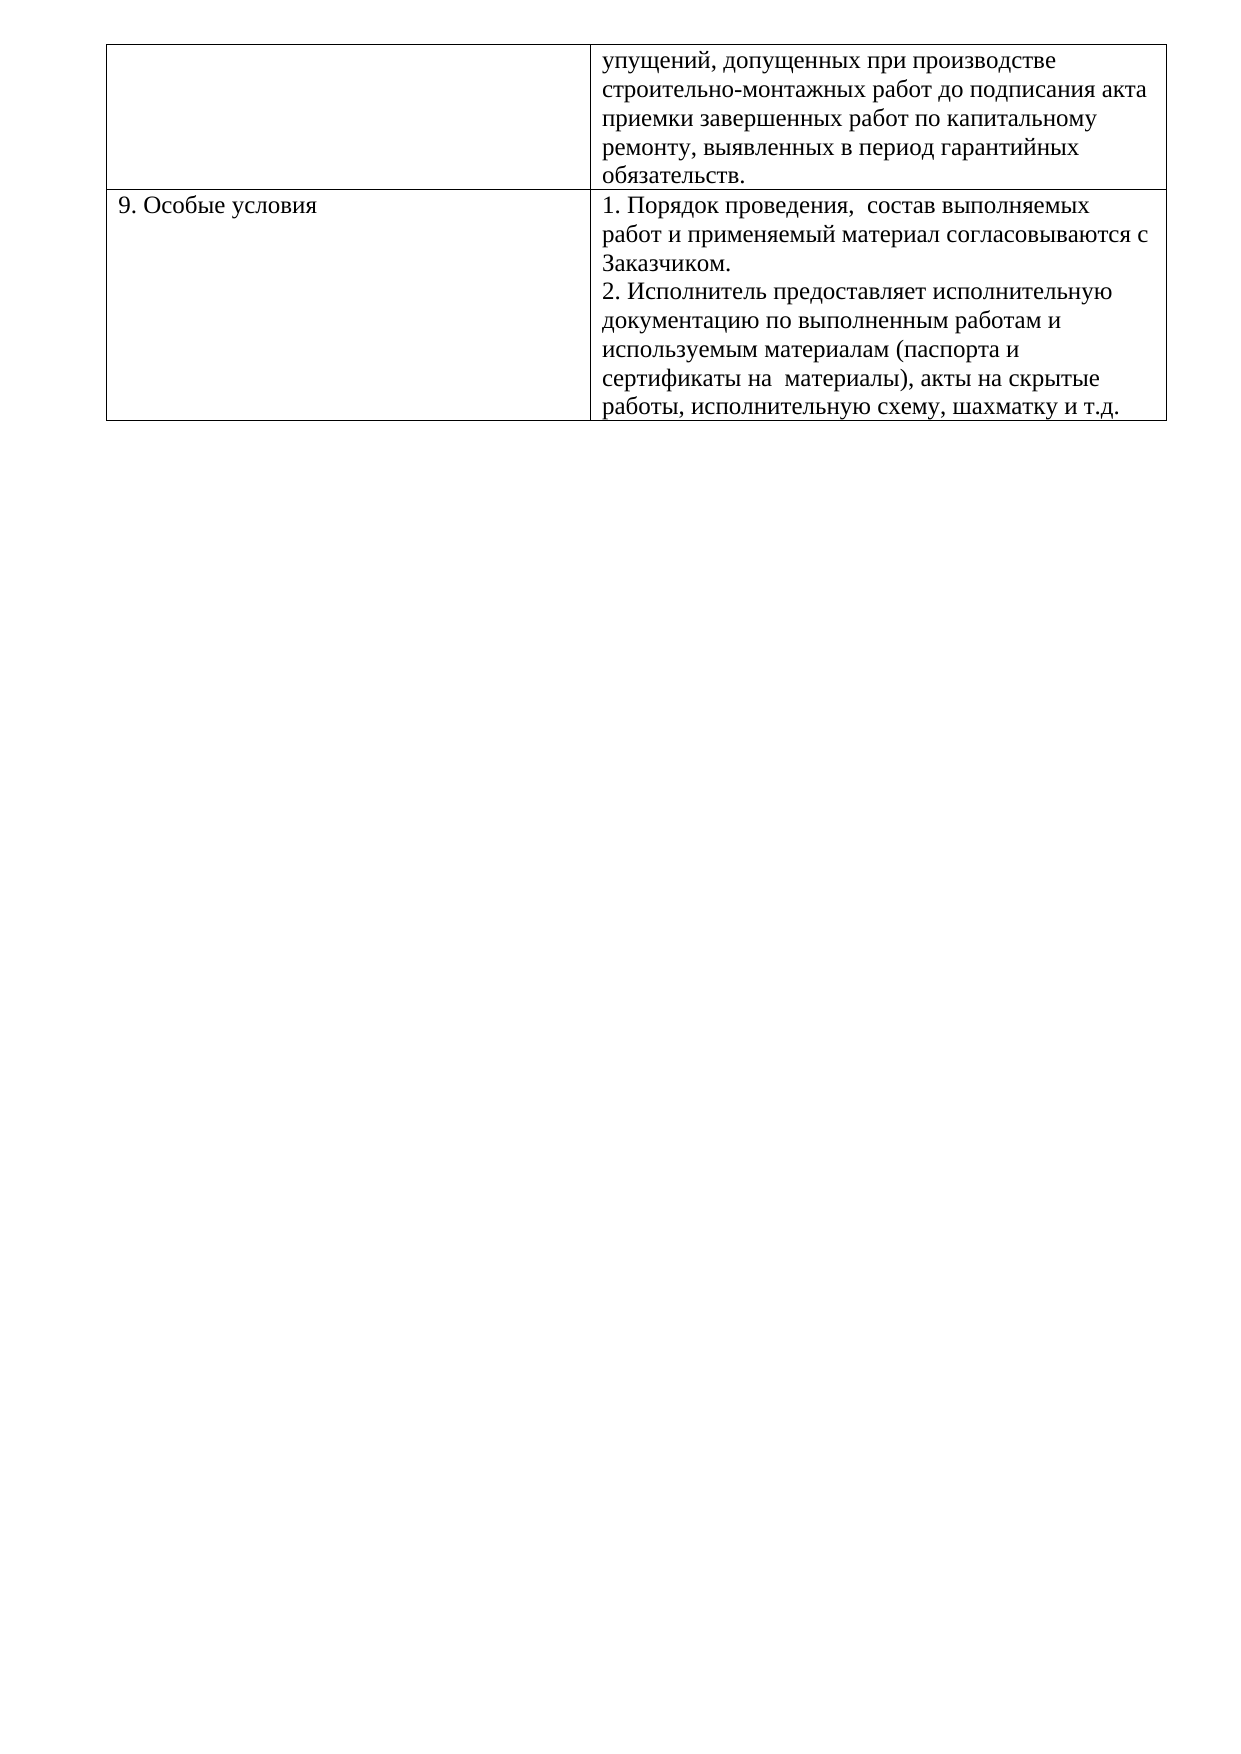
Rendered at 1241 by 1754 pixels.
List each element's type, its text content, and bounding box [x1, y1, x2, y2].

table_cell 1. Порядок проведения, состав выполняемых работ и применяемый материал согласовываются с Заказчиком. 2. Исполнитель предоставляет исполнительную документацию по выполненным работам и используемым материалам (паспорта и сертификаты на материалы), акты на скрытые работы, исполнительную схему, шахматку и т.д. [591, 190, 1166, 420]
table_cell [107, 45, 590, 189]
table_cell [591, 45, 1166, 189]
table_cell 9. Особые условия [107, 190, 590, 420]
